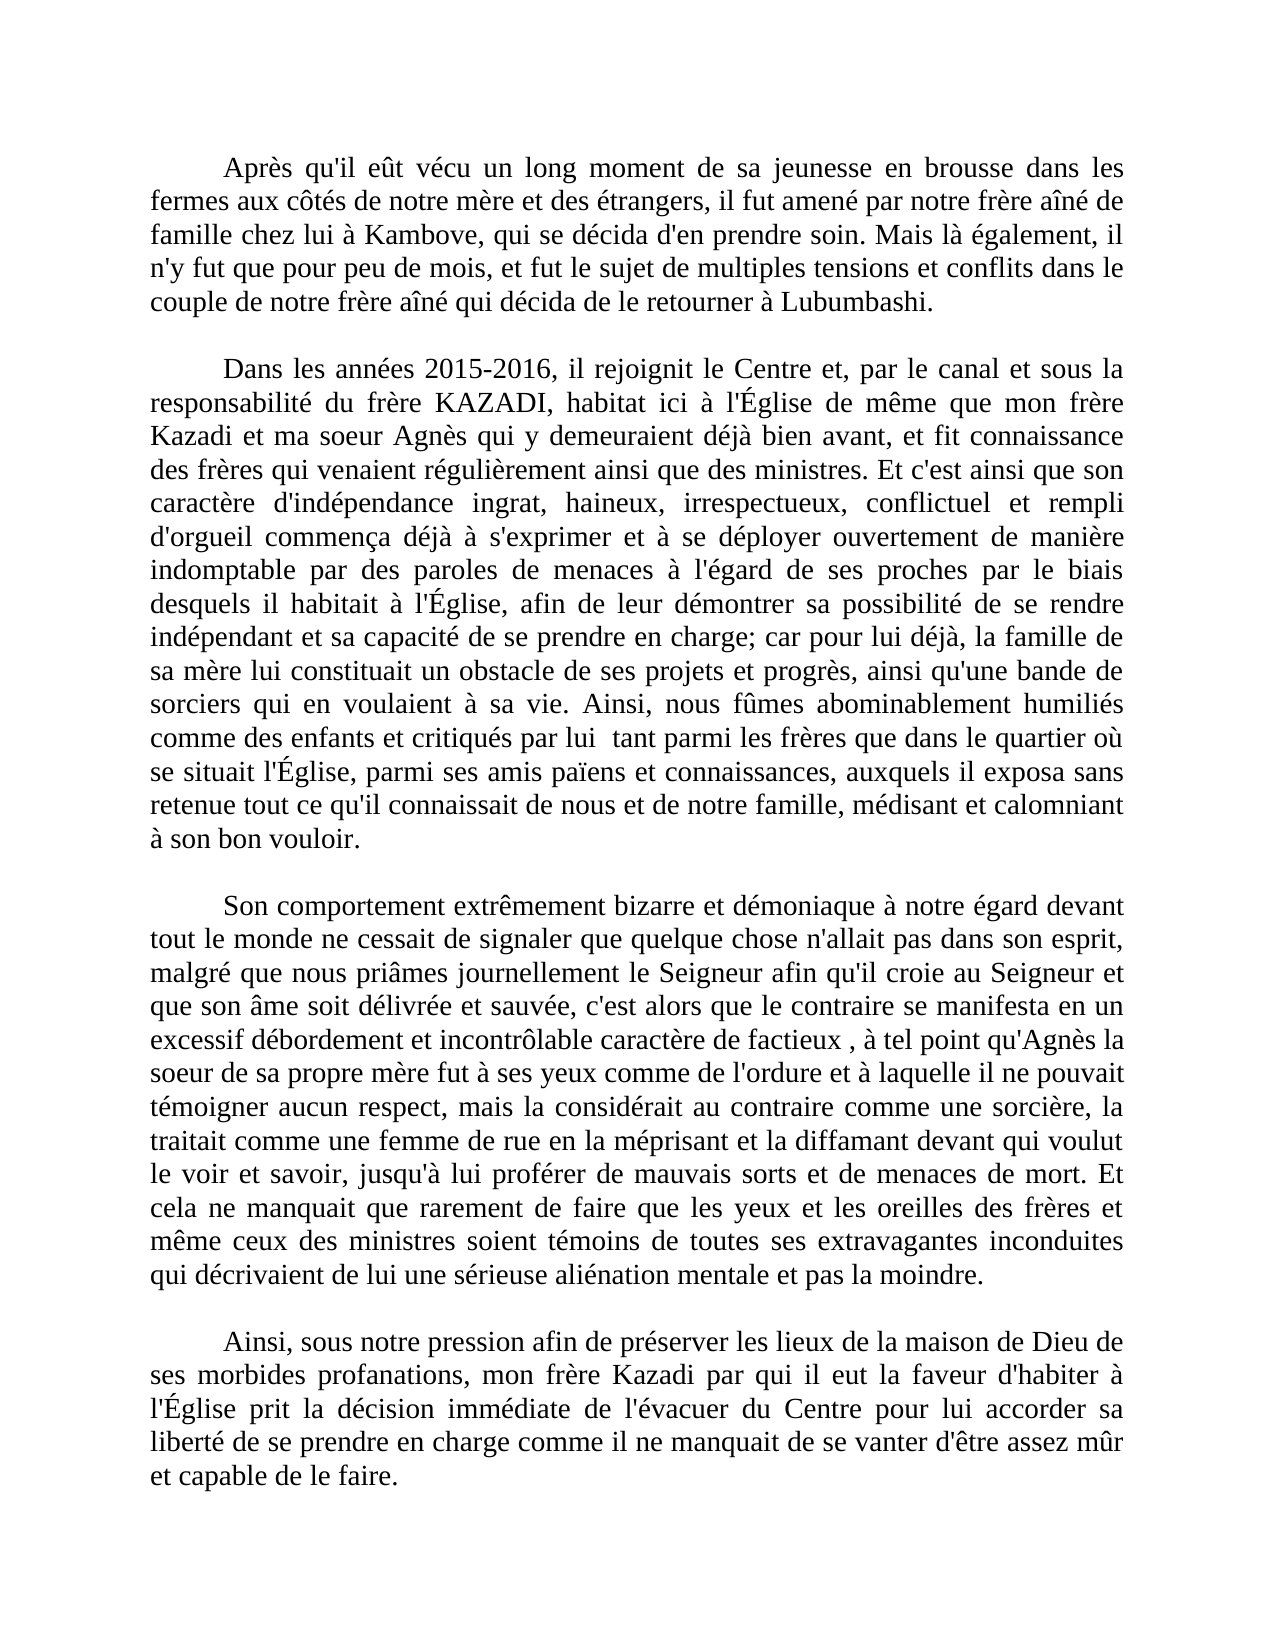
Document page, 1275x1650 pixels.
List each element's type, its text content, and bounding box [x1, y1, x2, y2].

text Après qu'il eût vécu un long moment de sa jeunesse en brousse dans les fermes aux côtés de notre mère et des étrangers, il fut amené par notre frère aîné de famille chez lui à Kambove, qui se décida d'en prendre soin. Mais là également, il n'y fut que pour peu de mois, et fut le sujet de multiples tensions et conflits dans le couple de notre frère aîné qui décida de le retourner à Lubumbashi. [150, 150, 1125, 318]
text Dans les années 2015-2016, il rejoignit le Centre et, par le canal et sous la responsabilité du frère Kazadi, habitat ici à l'Église de même que mon frère Kazadi et ma soeur Agnès qui y demeuraient déjà bien avant, et fit connaissance des frères qui venaient régulièrement ainsi que des ministres. Et c'est ainsi que son caractère d'indépendance ingrat, haineux, irrespectueux, conflictuel et rempli d'orgueil commença déjà à s'exprimer et à se déployer ouvertement de manière indomptable par des paroles de menaces à l'égard de ses proches par le biais desquels il habitait à l'Église, afin de leur démontrer sa possibilité de se rendre indépendant et sa capacité de se prendre en charge; car pour lui déjà, la famille de sa mère lui constituait un obstacle de ses projets et progrès, ainsi qu'une bande de sorciers qui en voulaient à sa vie. Ainsi, nous fûmes abominablement humiliés comme des enfants et critiqués par lui tant parmi les frères que dans le quartier où se situait l'Église, parmi ses amis païens et connaissances, auxquels il exposa sans retenue tout ce qu'il connaissait de nous et de notre famille, médisant et calomniant à son bon vouloir. [150, 351, 1125, 854]
text Ainsi, sous notre pression afin de préserver les lieux de la maison de Dieu de ses morbides profanations, mon frère Kazadi par qui il eut la faveur d'habiter à l'Église prit la décision immédiate de l'évacuer du Centre pour lui accorder sa liberté de se prendre en charge comme il ne manquait de se vanter d'être assez mûr et capable de le faire. [150, 1324, 1125, 1492]
text Son comportement extrêmement bizarre et démoniaque à notre égard devant tout le monde ne cessait de signaler que quelque chose n'allait pas dans son esprit, malgré que nous priâmes journellement le Seigneur afin qu'il croie au Seigneur et que son âme soit délivrée et sauvée, c'est alors que le contraire se manifesta en un excessif débordement et incontrôlable caractère de factieux , à tel point qu'Agnès la soeur de sa propre mère fut à ses yeux comme de l'ordure et à laquelle il ne pouvait témoigner aucun respect, mais la considérait au contraire comme une sorcière, la traitait comme une femme de rue en la méprisant et la diffamant devant qui voulut le voir et savoir, jusqu'à lui proférer de mauvais sorts et de menaces de mort. Et cela ne manquait que rarement de faire que les yeux et les oreilles des frères et même ceux des ministres soient témoins de toutes ses extravagantes inconduites qui décrivaient de lui une sérieuse aliénation mentale et pas la moindre. [150, 888, 1125, 1290]
